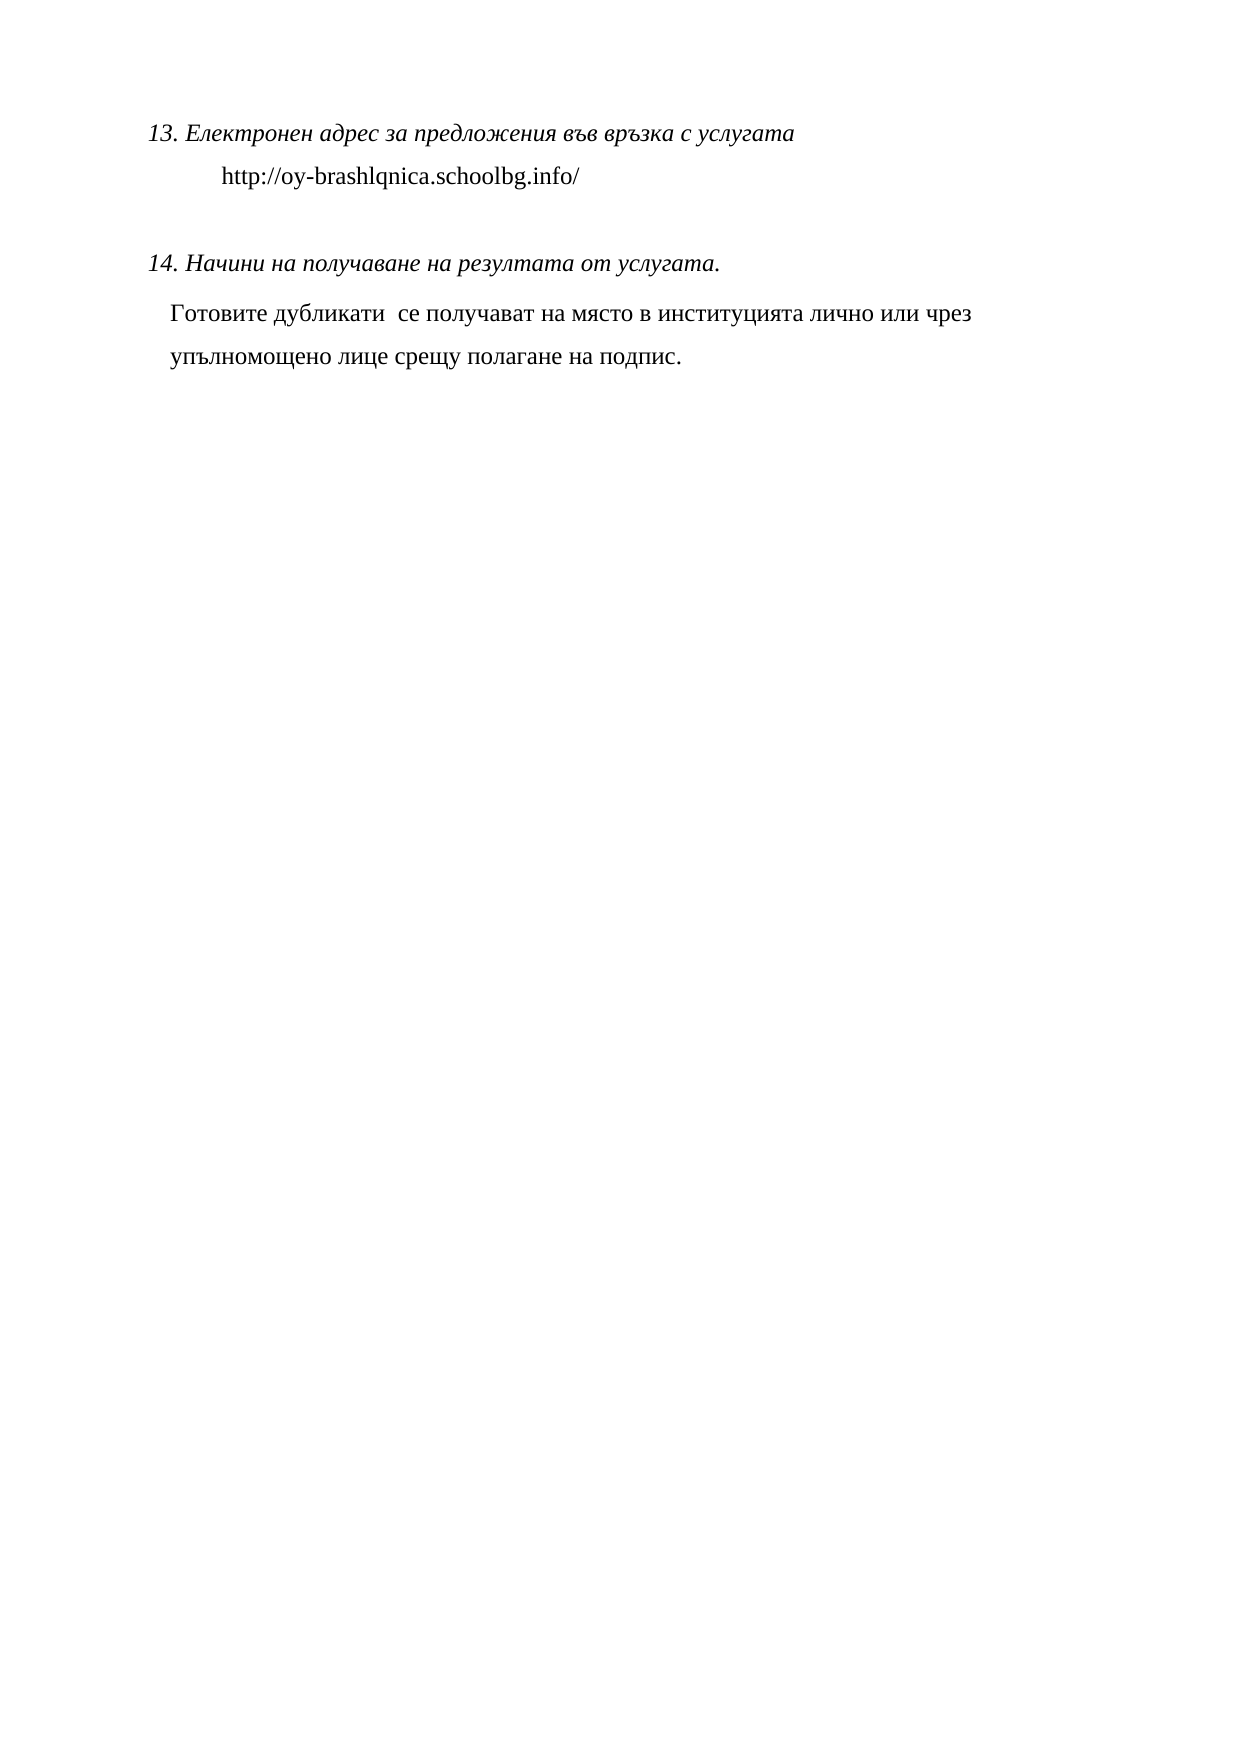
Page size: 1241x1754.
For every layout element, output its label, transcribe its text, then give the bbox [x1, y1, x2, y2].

text Готовите дубликати се получават на място в институцията лично или чрез упълномощено лице срещу полагане на подпис. [170, 298, 1093, 370]
text 13. Електронен адрес за предложения във връзка с услугата [148, 118, 1093, 147]
text http://oy-brashlqnica.schoolbg.info/ 14. Начини на получаване на резултата от услугата. [148, 161, 1093, 276]
